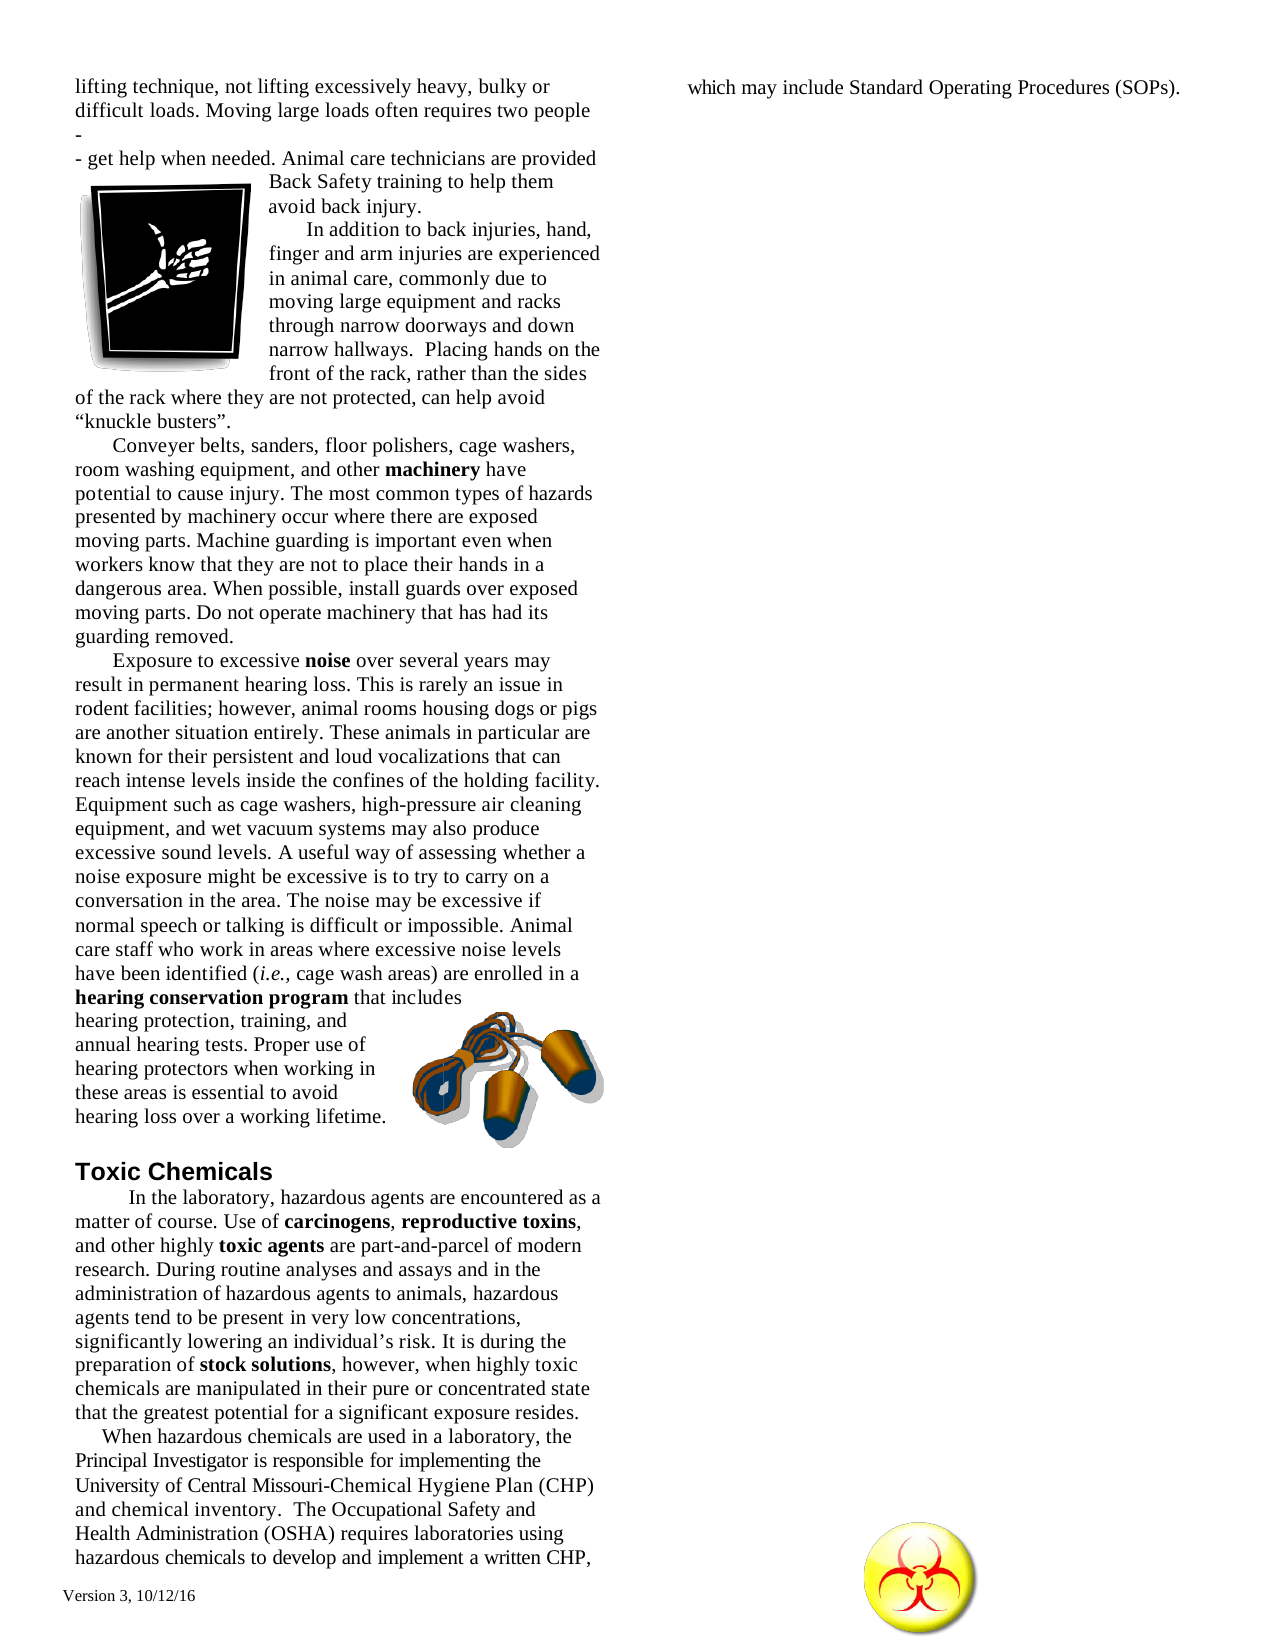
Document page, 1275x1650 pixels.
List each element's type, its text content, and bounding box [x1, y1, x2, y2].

picture [412, 1032, 604, 1148]
text “knuckle busters”. [75, 409, 606, 433]
text annual hearing tests. Proper use of hearing protectors when working in these areas is essential to avoid hearing loss over a working lifetime. [75, 1033, 387, 1128]
text Health Administration (OSHA) requires laboratories using hazardous chemicals to develop and implement a written CHP, which may include Standard Operating Procedures (SOPs). [687, 75, 1202, 123]
text reach intense levels inside the confines of the holding facility. [75, 768, 606, 792]
text Toxic Chemicals [75, 1157, 606, 1186]
text Equipment such as cage washers, high-pressure air cleaning equipment, and wet vacuum systems may also produce excessive sound levels. A useful way of assessing whether a noise exposure might be excessive is to try to carry on a conversation in the area. The noise may be excessive if normal speech or talking is difficult or impossible. Animal care staff who work in areas where excessive noise levels have been identified (i.e., cage wash areas) are enrolled in a hearing conservation program that includes [75, 792, 604, 1009]
text hearing protection, training, and [75, 1009, 606, 1032]
text When hazardous chemicals are used in a laboratory, the Principal Investigator is responsible for implementing the University of Central Missouri-Chemical Hygiene Plan (CHP) and chemical inventory. The Occupational Safety and [75, 1424, 597, 1521]
text - get help when needed. Animal care technicians are provided [75, 146, 606, 170]
text finger and arm injuries are experienced in animal care, commonly due to moving large equipment and racks through narrow doorways and down narrow hallways. Placing hands on the front of the rack, rather than the sides [269, 242, 601, 385]
text In addition to back injuries, hand, [306, 218, 606, 242]
text lifting technique, not lifting excessively heavy, bulky or difficult loads. Moving large loads often requires two people - [75, 75, 599, 146]
text In the laboratory, hazardous agents are encountered as a matter of course. Use of carcinogens, reproductive toxins, and other highly toxic agents are part-and-parcel of modern research. During routine analyses and assays and in the administration of hazardous agents to animals, hazardous agents tend to be present in very low concentrations, significantly lowering an individual’s risk. It is during the preparation of stock solutions, however, when highly toxic chemicals are manipulated in their pure or concentrated state that the greatest potential for a significant exposure resides. [75, 1186, 601, 1424]
text Conveyer belts, sanders, floor polishers, cage washers, room washing equipment, and other machinery have potential to cause injury. The most common types of hazards presented by machinery occur where there are exposed moving parts. Machine guarding is important even when workers know that they are not to place their hands in a dangerous area. When possible, install guards over exposed moving parts. Do not operate machinery that has had its guarding removed. [75, 433, 604, 648]
text Back Safety training to help them [269, 170, 606, 194]
text of the rack where they are not protected, can help avoid [75, 385, 606, 409]
text Health Administration (OSHA) requires laboratories using hazardous chemicals to develop and implement a written CHP, which may include Standard Operating Procedures (SOPs). [75, 1521, 595, 1569]
text avoid back injury. [265, 194, 424, 218]
picture [860, 1518, 983, 1641]
picture [79, 182, 252, 372]
text Exposure to excessive noise over several years may result in permanent hearing loss. This is rarely an issue in rodent facilities; however, animal rooms housing dogs or pigs are another situation entirely. These animals in particular are known for their persistent and loud vocalizations that can [75, 648, 601, 768]
